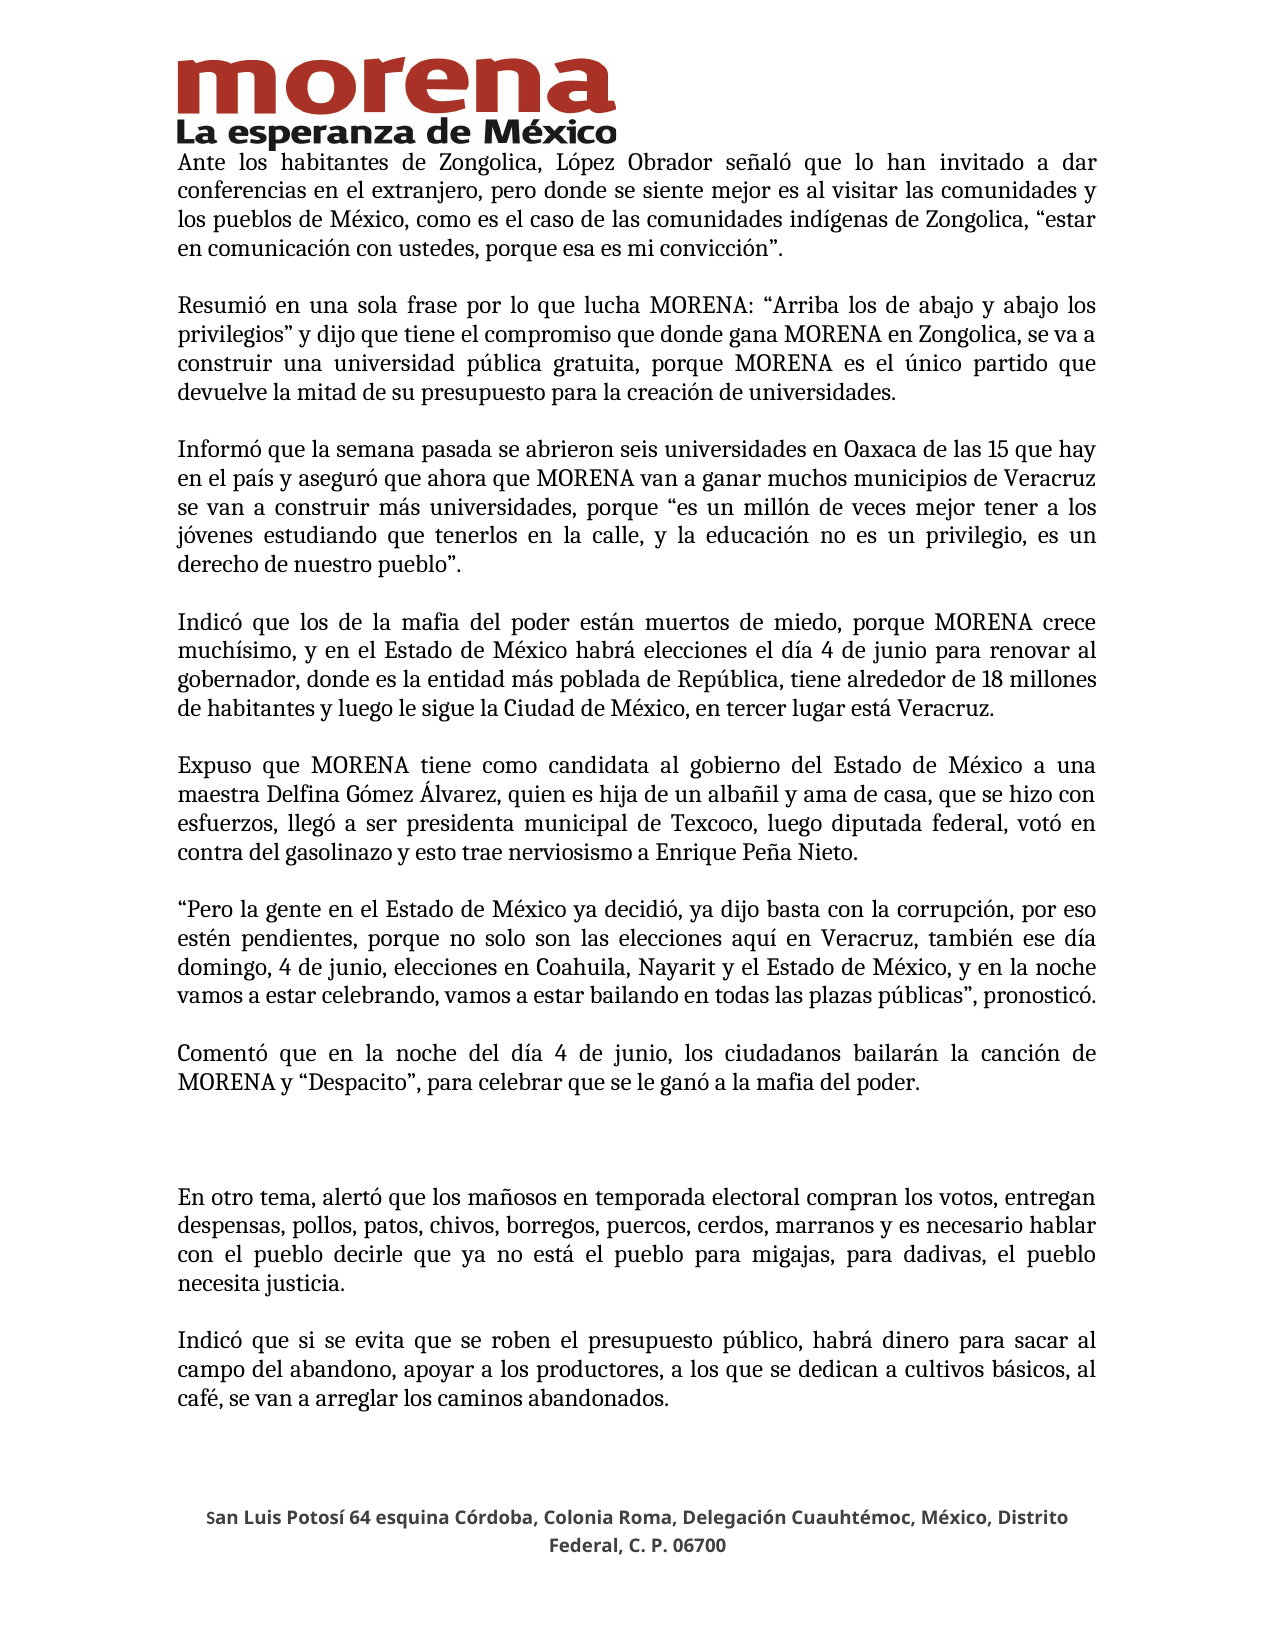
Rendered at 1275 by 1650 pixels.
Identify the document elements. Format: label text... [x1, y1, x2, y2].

text En otro tema, alertó que los mañosos en temporada electoral compran los votos, entregan despensas, pollos, patos, chivos, borregos, puercos, cerdos, marranos y es necesario hablar con el pueblo decirle que ya no está el pueblo para migajas, para dadivas, el pueblo necesita justicia. [177, 1183, 1098, 1298]
text Ante los habitantes de Zongolica, López Obrador señaló que lo han invitado a dar conferencias en el extranjero, pero donde se siente mejor es al visitar las comunidades y los pueblos de México, como es el caso de las comunidades indígenas de Zongolica, “estar en comunicación con ustedes, porque esa es mi convicción”. [177, 148, 1098, 263]
text Resumió en una sola frase por lo que lucha MORENA: “Arriba los de abajo y abajo los privilegios” y dijo que tiene el compromiso que donde gana MORENA en Zongolica, se va a construir una universidad pública gratuita, porque MORENA es el único partido que devuelve la mitad de su presupuesto para la creación de universidades. [177, 291, 1098, 406]
text Indicó que los de la mafia del poder están muertos de miedo, porque MORENA crece muchísimo, y en el Estado de México habrá elecciones el día 4 de junio para renovar al gobernador, donde es la entidad más poblada de República, tiene alrededor de 18 millones de habitantes y luego le sigue la Ciudad de México, en tercer lugar está Veracruz. [177, 608, 1098, 723]
text Indicó que si se evita que se roben el presupuesto público, habrá dinero para sacar al campo del abandono, apoyar a los productores, a los que se dedican a cultivos básicos, al café, se van a arreglar los caminos abandonados. [177, 1326, 1098, 1413]
text Informó que la semana pasada se abrieron seis universidades en Oaxaca de las 15 que hay en el país y aseguró que ahora que MORENA van a ganar muchos municipios de Veracruz se van a construir más universidades, porque “es un millón de veces mejor tener a los jóvenes estudiando que tenerlos en la calle, y la educación no es un privilegio, es un derecho de nuestro pueblo”. [177, 435, 1098, 579]
text Comentó que en la noche del día 4 de junio, los ciudadanos bailarán la canción de MORENA y “Despacito”, para celebrar que se le ganó a la mafia del poder. [177, 1039, 1098, 1096]
picture [177, 57, 617, 148]
text “Pero la gente en el Estado de México ya decidió, ya dijo basta con la corrupción, por eso estén pendientes, porque no solo son las elecciones aquí en Veracruz, también ese día domingo, 4 de junio, elecciones en Coahuila, Nayarit y el Estado de México, y en la noche vamos a estar celebrando, vamos a estar bailando en todas las plazas públicas”, pronosticó. [177, 895, 1098, 1010]
text Expuso que MORENA tiene como candidata al gobierno del Estado de México a una maestra Delfina Gómez Álvarez, quien es hija de un albañil y ama de casa, que se hizo con esfuerzos, llegó a ser presidenta municipal de Texcoco, luego diputada federal, votó en contra del gasolinazo y esto trae nerviosismo a Enrique Peña Nieto. [177, 751, 1098, 866]
